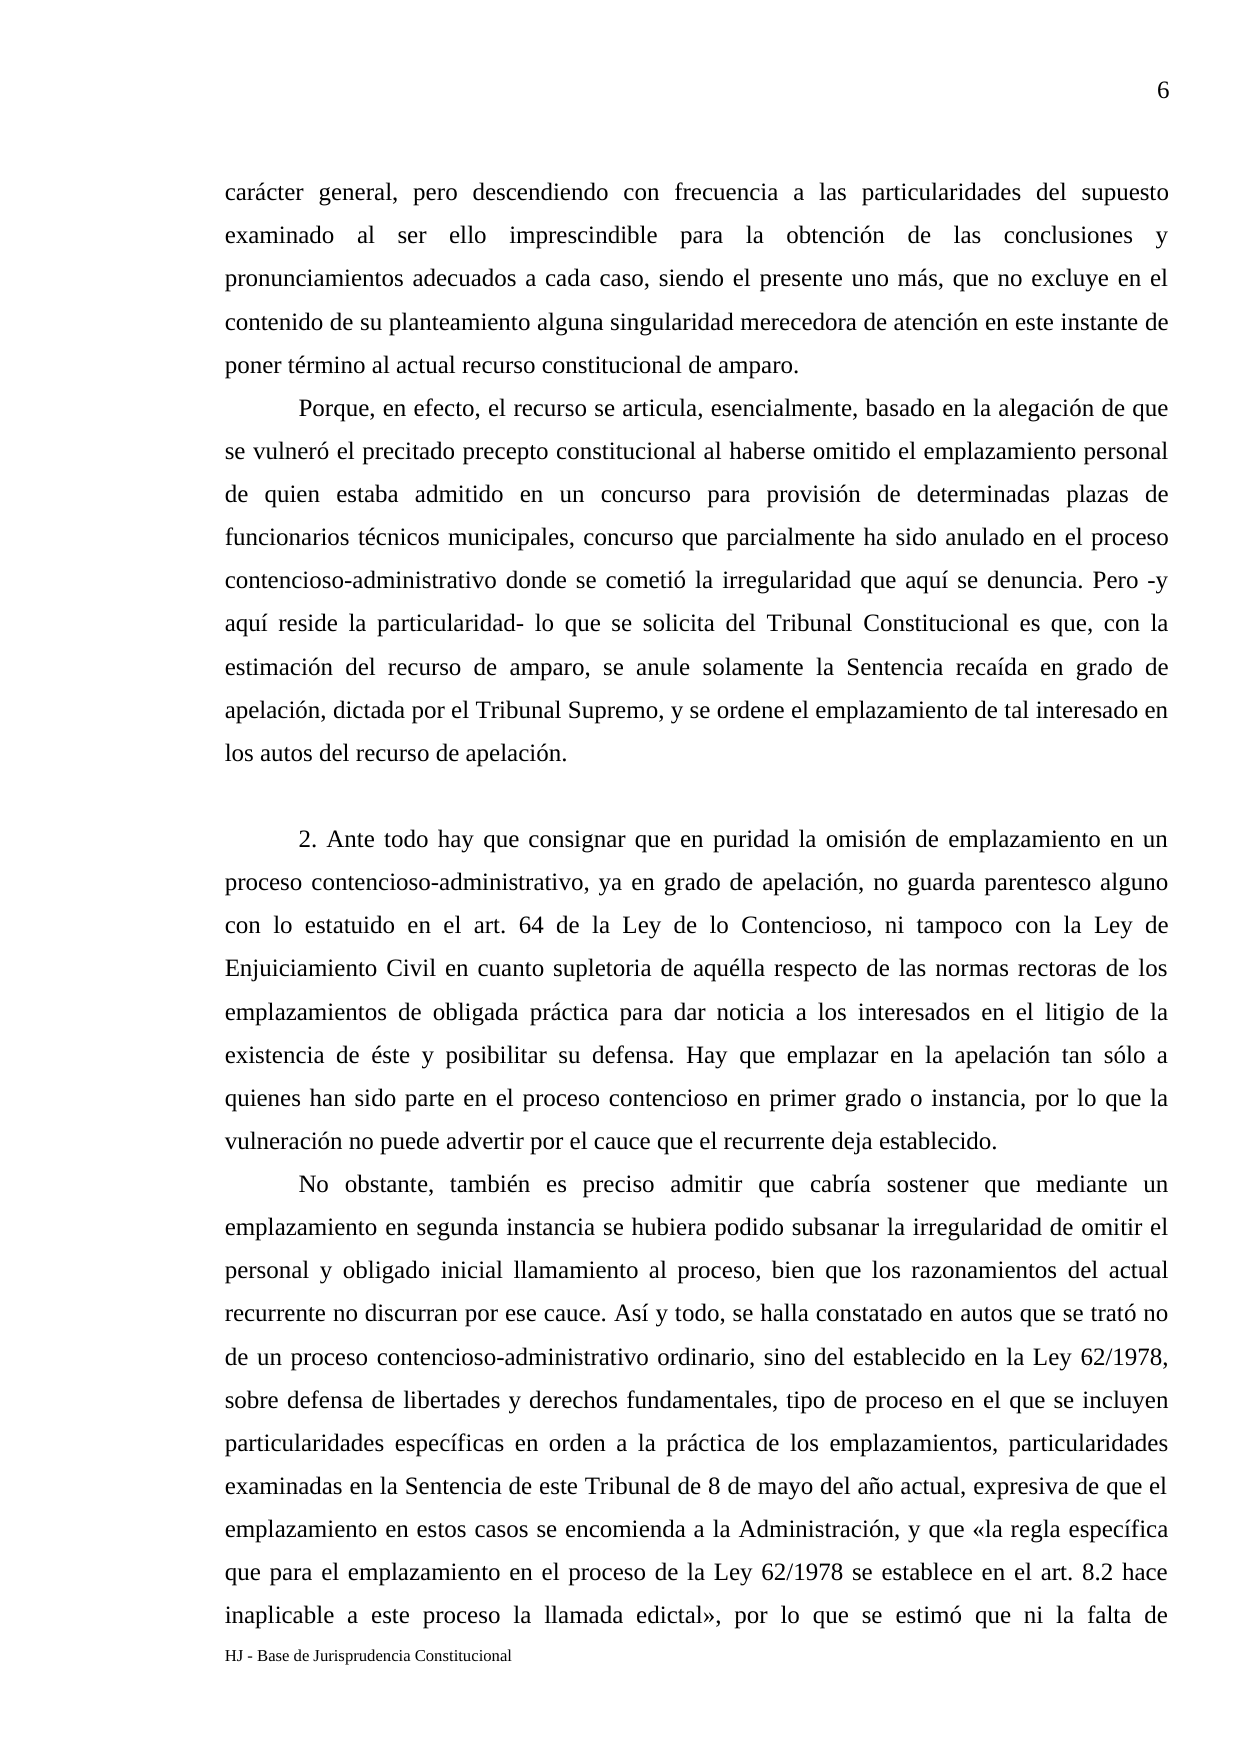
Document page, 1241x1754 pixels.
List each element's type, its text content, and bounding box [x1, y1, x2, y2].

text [224, 177, 1169, 378]
text 2. Ante todo hay que consignar que en puridad la omisión de emplazamiento en un proceso contencioso-administrativo, ya en grado de apelación, no guarda parentesco alguno con lo estatuido en el art. 64 de la Ley de lo Contencioso, ni tampoco con la Ley de Enjuiciamiento Civil en cuanto supletoria de aquélla respecto de las normas rectoras de los emplazamientos de obligada práctica para dar noticia a los interesados en el litigio de la existencia de éste y posibilitar su defensa. Hay que emplazar en la apelación tan sólo a quienes han sido parte en el proceso contencioso en primer grado o instancia, por lo que la vulneración no puede advertir por el cauce que el recurrente deja establecido. [224, 824, 1169, 1155]
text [224, 1169, 1169, 1629]
text Porque, en efecto, el recurso se articula, esencialmente, basado en la alegación de que se vulneró el precitado precepto constitucional al haberse omitido el emplazamiento personal de quien estaba admitido en un concurso para provisión de determinadas plazas de funcionarios técnicos municipales, concurso que parcialmente ha sido anulado en el proceso contencioso-administrativo donde se cometió la irregularidad que aquí se denuncia. Pero -y aquí reside la particularidad- lo que se solicita del Tribunal Constitucional es que, con la estimación del recurso de amparo, se anule solamente la Sentencia recaída en grado de apelación, dictada por el Tribunal Supremo, y se ordene el emplazamiento de tal interesado en los autos del recurso de apelación. [224, 393, 1169, 767]
